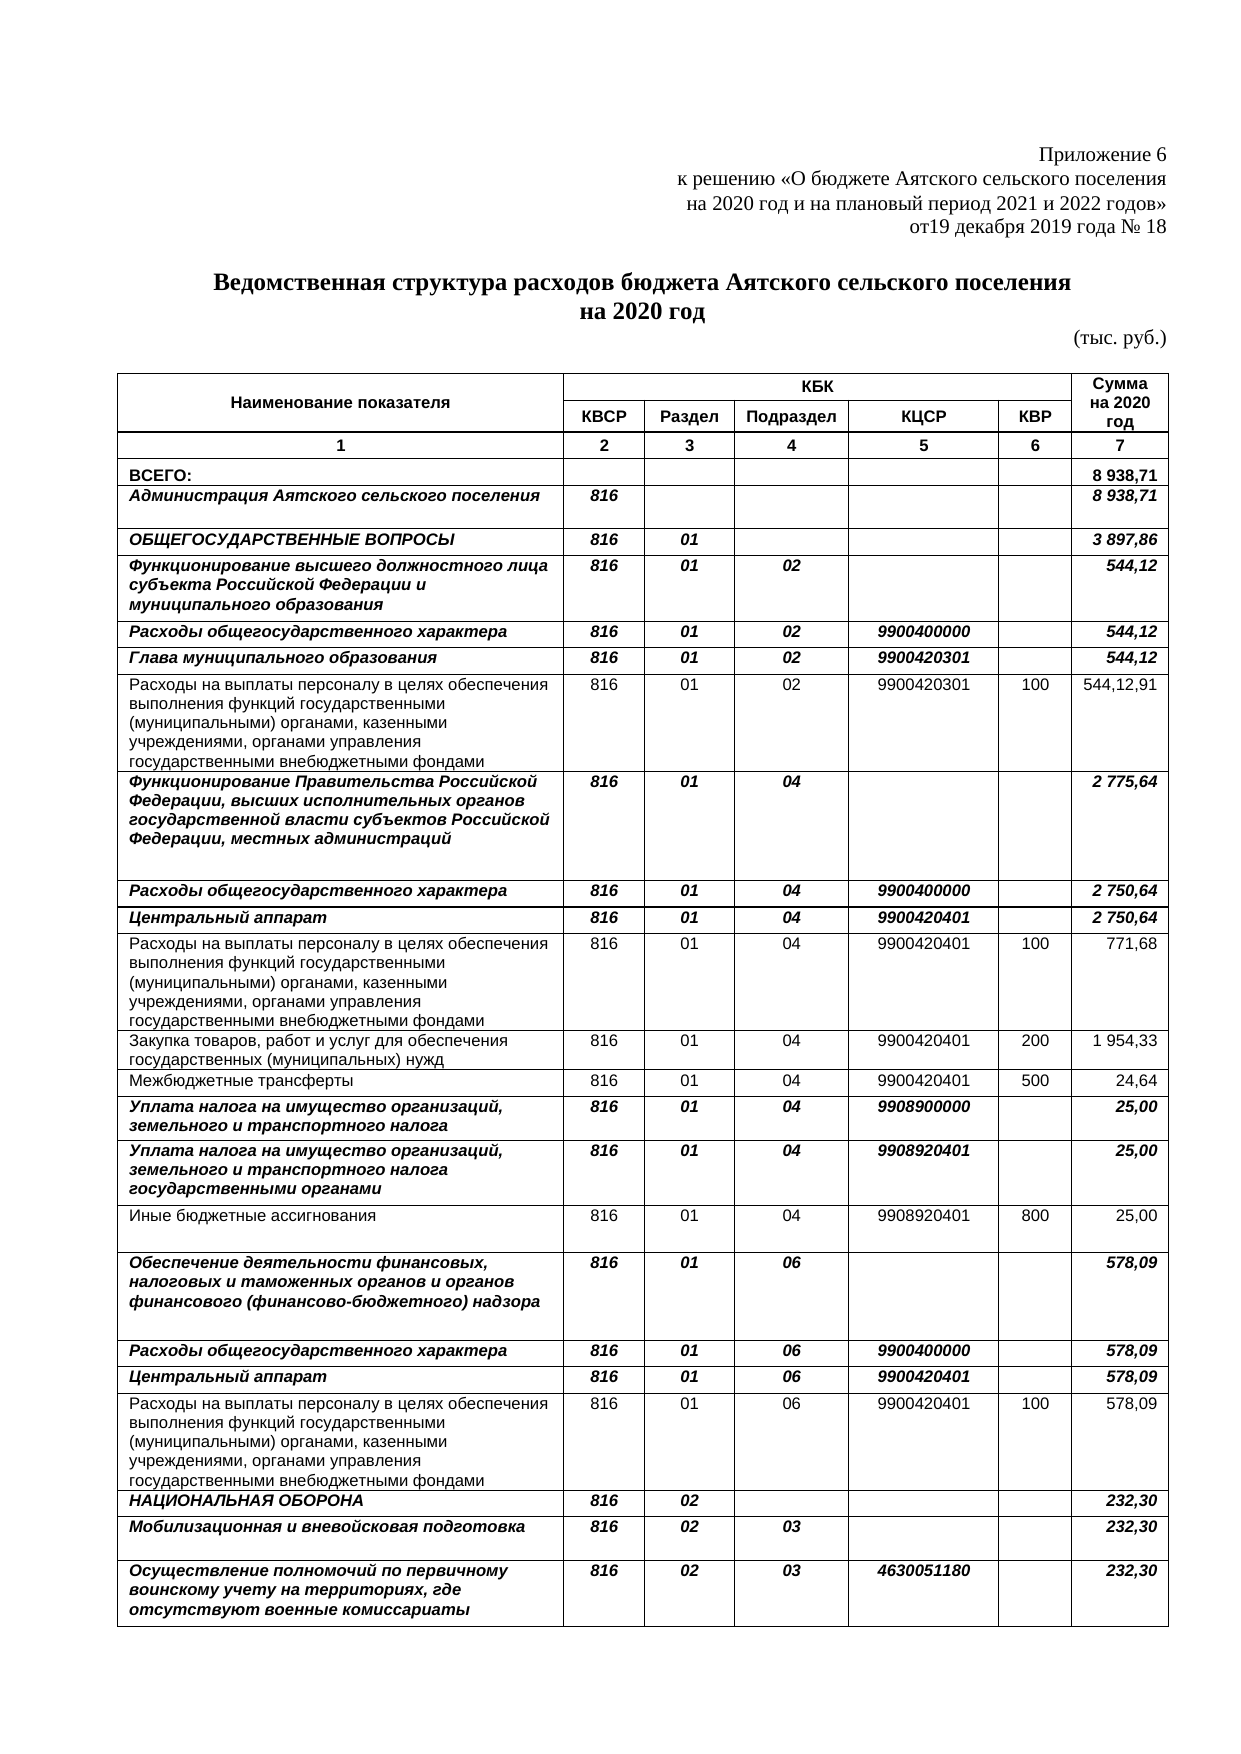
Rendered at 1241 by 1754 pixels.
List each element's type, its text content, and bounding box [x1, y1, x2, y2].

table_cell 100 [999, 675, 1071, 771]
table_cell [999, 1561, 1071, 1626]
table_cell 816 [564, 1341, 644, 1366]
table_cell Центральный аппарат [118, 1367, 563, 1393]
table_cell 1 [118, 433, 563, 458]
table_cell 02 [735, 675, 848, 771]
table_cell 232,30 [1072, 1561, 1168, 1626]
table_cell КЦСР [849, 401, 998, 431]
table_cell 816 [564, 934, 644, 1030]
table_cell НАЦИОНАЛЬНАЯ ОБОРОНА [118, 1491, 563, 1516]
table_cell 816 [564, 556, 644, 621]
table_cell [564, 459, 644, 484]
table_cell 24,64 [1072, 1070, 1168, 1096]
table_cell 02 [645, 1517, 734, 1560]
table_cell Уплата налога на имущество организаций, земельного и транспортного налога [118, 1097, 563, 1139]
table_cell Функционирование Правительства Российской Федерации, высших исполнительных органов государственной власти субъектов Российской Федерации, местных администраций [118, 772, 563, 880]
table_cell 01 [645, 772, 734, 880]
text Ведомственная структура расходов бюджета Аятского сельского поселения [118, 267, 1167, 296]
table_cell 816 [564, 1253, 644, 1339]
table_cell 200 [999, 1031, 1071, 1069]
table_cell Подраздел [735, 401, 848, 431]
table_cell 816 [564, 486, 644, 528]
table_cell 04 [735, 772, 848, 880]
table_cell 01 [645, 1070, 734, 1096]
table_cell Межбюджетные трансферты [118, 1070, 563, 1096]
table_cell 9900420401 [849, 1031, 998, 1069]
table_cell [999, 486, 1071, 528]
table_cell Обеспечение деятельности финансовых, налоговых и таможенных органов и органов финансового (финансово-бюджетного) надзора [118, 1253, 563, 1339]
table_cell [999, 1097, 1071, 1139]
table_cell 544,12 [1072, 648, 1168, 674]
table_cell Администрация Аятского сельского поселения [118, 486, 563, 528]
table_cell 06 [735, 1341, 848, 1366]
table_cell 06 [735, 1394, 848, 1489]
table_cell 02 [735, 622, 848, 647]
table_cell [999, 556, 1071, 621]
table_cell [999, 1253, 1071, 1339]
table_cell Осуществление полномочий по первичному воинскому учету на территориях, где отсутствуют военные комиссариаты [118, 1561, 563, 1626]
table_cell 816 [564, 675, 644, 771]
table_cell 816 [564, 1206, 644, 1252]
table_cell 2 [564, 433, 644, 458]
table_cell Уплата налога на имущество организаций, земельного и транспортного налога государственными органами [118, 1141, 563, 1205]
table_cell 01 [645, 556, 734, 621]
table_cell 771,68 [1072, 934, 1168, 1030]
table_cell 01 [645, 529, 734, 555]
table_cell КВР [999, 401, 1071, 431]
table_cell 01 [645, 1141, 734, 1205]
table_cell 01 [645, 1394, 734, 1489]
table_cell Функционирование высшего должностного лица субъекта Российской Федерации и муниципального образования [118, 556, 563, 621]
table_cell КВСР [564, 401, 644, 431]
table_cell 04 [735, 1206, 848, 1252]
table_cell ОБЩЕГОСУДАРСТВЕННЫЕ ВОПРОСЫ [118, 529, 563, 555]
table_cell 9908920401 [849, 1206, 998, 1252]
table_cell 04 [735, 881, 848, 906]
table_cell 9900420401 [849, 1367, 998, 1393]
table_header КБК [564, 374, 1071, 399]
table_cell Раздел [645, 401, 734, 431]
table_cell [999, 1141, 1071, 1205]
table_cell 816 [564, 772, 644, 880]
table_cell 04 [735, 1031, 848, 1069]
table_cell 3 897,86 [1072, 529, 1168, 555]
table_header Сумма на 2020 год [1072, 374, 1168, 431]
table_cell 02 [735, 648, 848, 674]
table_cell 8 938,71 [1072, 486, 1168, 528]
table_cell 816 [564, 908, 644, 933]
table_cell 816 [564, 1367, 644, 1393]
table_cell 578,09 [1072, 1367, 1168, 1393]
table_cell [849, 459, 998, 484]
table_cell 9900400000 [849, 1341, 998, 1366]
table_cell [999, 1341, 1071, 1366]
table_cell 816 [564, 1141, 644, 1205]
table_cell 4 [735, 433, 848, 458]
table_cell 04 [735, 1097, 848, 1139]
table_cell 04 [735, 934, 848, 1030]
table_cell [999, 459, 1071, 484]
table_cell 816 [564, 1031, 644, 1069]
table_cell Центральный аппарат [118, 908, 563, 933]
table_cell [999, 1491, 1071, 1516]
table_cell 2 750,64 [1072, 881, 1168, 906]
table_cell 9908920401 [849, 1141, 998, 1205]
table_cell [999, 648, 1071, 674]
table_cell 02 [645, 1561, 734, 1626]
table_cell 01 [645, 648, 734, 674]
table_cell ВСЕГО: [118, 459, 563, 484]
table_cell 578,09 [1072, 1341, 1168, 1366]
table_header Наименование показателя [118, 374, 563, 431]
table_cell 01 [645, 1031, 734, 1069]
table_cell 01 [645, 934, 734, 1030]
table_cell Расходы общегосударственного характера [118, 881, 563, 906]
table_cell 04 [735, 1070, 848, 1096]
table_cell 9900420401 [849, 908, 998, 933]
table_cell 5 [849, 433, 998, 458]
table_cell 01 [645, 675, 734, 771]
table_cell 578,09 [1072, 1394, 1168, 1489]
table_cell Глава муниципального образования [118, 648, 563, 674]
table_cell 816 [564, 529, 644, 555]
table_cell Расходы общегосударственного характера [118, 1341, 563, 1366]
table_cell 01 [645, 1206, 734, 1252]
table_cell 800 [999, 1206, 1071, 1252]
table_cell [999, 1367, 1071, 1393]
table_cell [849, 772, 998, 880]
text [118, 190, 1167, 214]
table_cell 9900400000 [849, 881, 998, 906]
table_cell 9900420401 [849, 1394, 998, 1489]
table_cell 01 [645, 908, 734, 933]
table_cell 500 [999, 1070, 1071, 1096]
table_cell 9908900000 [849, 1097, 998, 1139]
table_cell 02 [645, 1491, 734, 1516]
table_cell [999, 881, 1071, 906]
table_cell 578,09 [1072, 1253, 1168, 1339]
table_cell [849, 486, 998, 528]
table_cell 01 [645, 1253, 734, 1339]
table_cell [645, 459, 734, 484]
table_cell 01 [645, 622, 734, 647]
table_cell 1 954,33 [1072, 1031, 1168, 1069]
table_cell 232,30 [1072, 1517, 1168, 1560]
table_cell 03 [735, 1517, 848, 1560]
table_cell Закупка товаров, работ и услуг для обеспечения государственных (муниципальных) нужд [118, 1031, 563, 1069]
table_cell 100 [999, 934, 1071, 1030]
table_cell 816 [564, 881, 644, 906]
table_cell 25,00 [1072, 1141, 1168, 1205]
table_cell 4630051180 [849, 1561, 998, 1626]
table_cell 2 775,64 [1072, 772, 1168, 880]
text к решению «О бюджете Аятского сельского поселения [118, 166, 1167, 190]
table_cell 7 [1072, 433, 1168, 458]
text от19 декабря 2019 года № 18 [118, 214, 1167, 238]
table_cell 06 [735, 1367, 848, 1393]
table_cell 01 [645, 881, 734, 906]
table_cell 816 [564, 1491, 644, 1516]
table_cell [999, 772, 1071, 880]
table_cell 04 [735, 908, 848, 933]
table_cell 544,12 [1072, 556, 1168, 621]
table_cell [735, 529, 848, 555]
table_cell 9900420301 [849, 675, 998, 771]
table_cell 9900420301 [849, 648, 998, 674]
table_cell 816 [564, 1394, 644, 1489]
table_cell Мобилизационная и вневойсковая подготовка [118, 1517, 563, 1560]
table_cell Иные бюджетные ассигнования [118, 1206, 563, 1252]
table_cell 25,00 [1072, 1097, 1168, 1139]
table_cell [735, 459, 848, 484]
table_cell 816 [564, 622, 644, 647]
table_cell Расходы общегосударственного характера [118, 622, 563, 647]
table_cell 232,30 [1072, 1491, 1168, 1516]
table_cell [999, 622, 1071, 647]
table_cell 816 [564, 1070, 644, 1096]
table_cell 816 [564, 1097, 644, 1139]
table_cell 9900400000 [849, 622, 998, 647]
table_cell [849, 1491, 998, 1516]
table_cell 01 [645, 1341, 734, 1366]
table_cell 01 [645, 1097, 734, 1139]
table_cell 9900420401 [849, 934, 998, 1030]
table_cell [849, 1517, 998, 1560]
table_cell [645, 486, 734, 528]
table_cell 6 [999, 433, 1071, 458]
text (тыс. руб.) [118, 325, 1167, 349]
table_cell 04 [735, 1141, 848, 1205]
text Приложение 6 [118, 142, 1167, 166]
table_cell 8 938,71 [1072, 459, 1168, 484]
text на 2020 год [118, 296, 1167, 325]
table_cell 544,12 [1072, 622, 1168, 647]
table_cell [999, 908, 1071, 933]
table_cell 02 [735, 556, 848, 621]
table_cell [849, 556, 998, 621]
table_cell 03 [735, 1561, 848, 1626]
table_cell [999, 1517, 1071, 1560]
table_cell 01 [645, 1367, 734, 1393]
table_cell 100 [999, 1394, 1071, 1489]
table_cell [735, 486, 848, 528]
table_cell 816 [564, 1561, 644, 1626]
table_cell 9900420401 [849, 1070, 998, 1096]
table_cell 25,00 [1072, 1206, 1168, 1252]
table_cell 544,12,91 [1072, 675, 1168, 771]
table_cell 2 750,64 [1072, 908, 1168, 933]
table_cell 816 [564, 1517, 644, 1560]
table_cell 06 [735, 1253, 848, 1339]
table_cell [849, 1253, 998, 1339]
table_cell 3 [645, 433, 734, 458]
table_cell 816 [564, 648, 644, 674]
table_cell [735, 1491, 848, 1516]
table_cell [849, 529, 998, 555]
table_cell [999, 529, 1071, 555]
